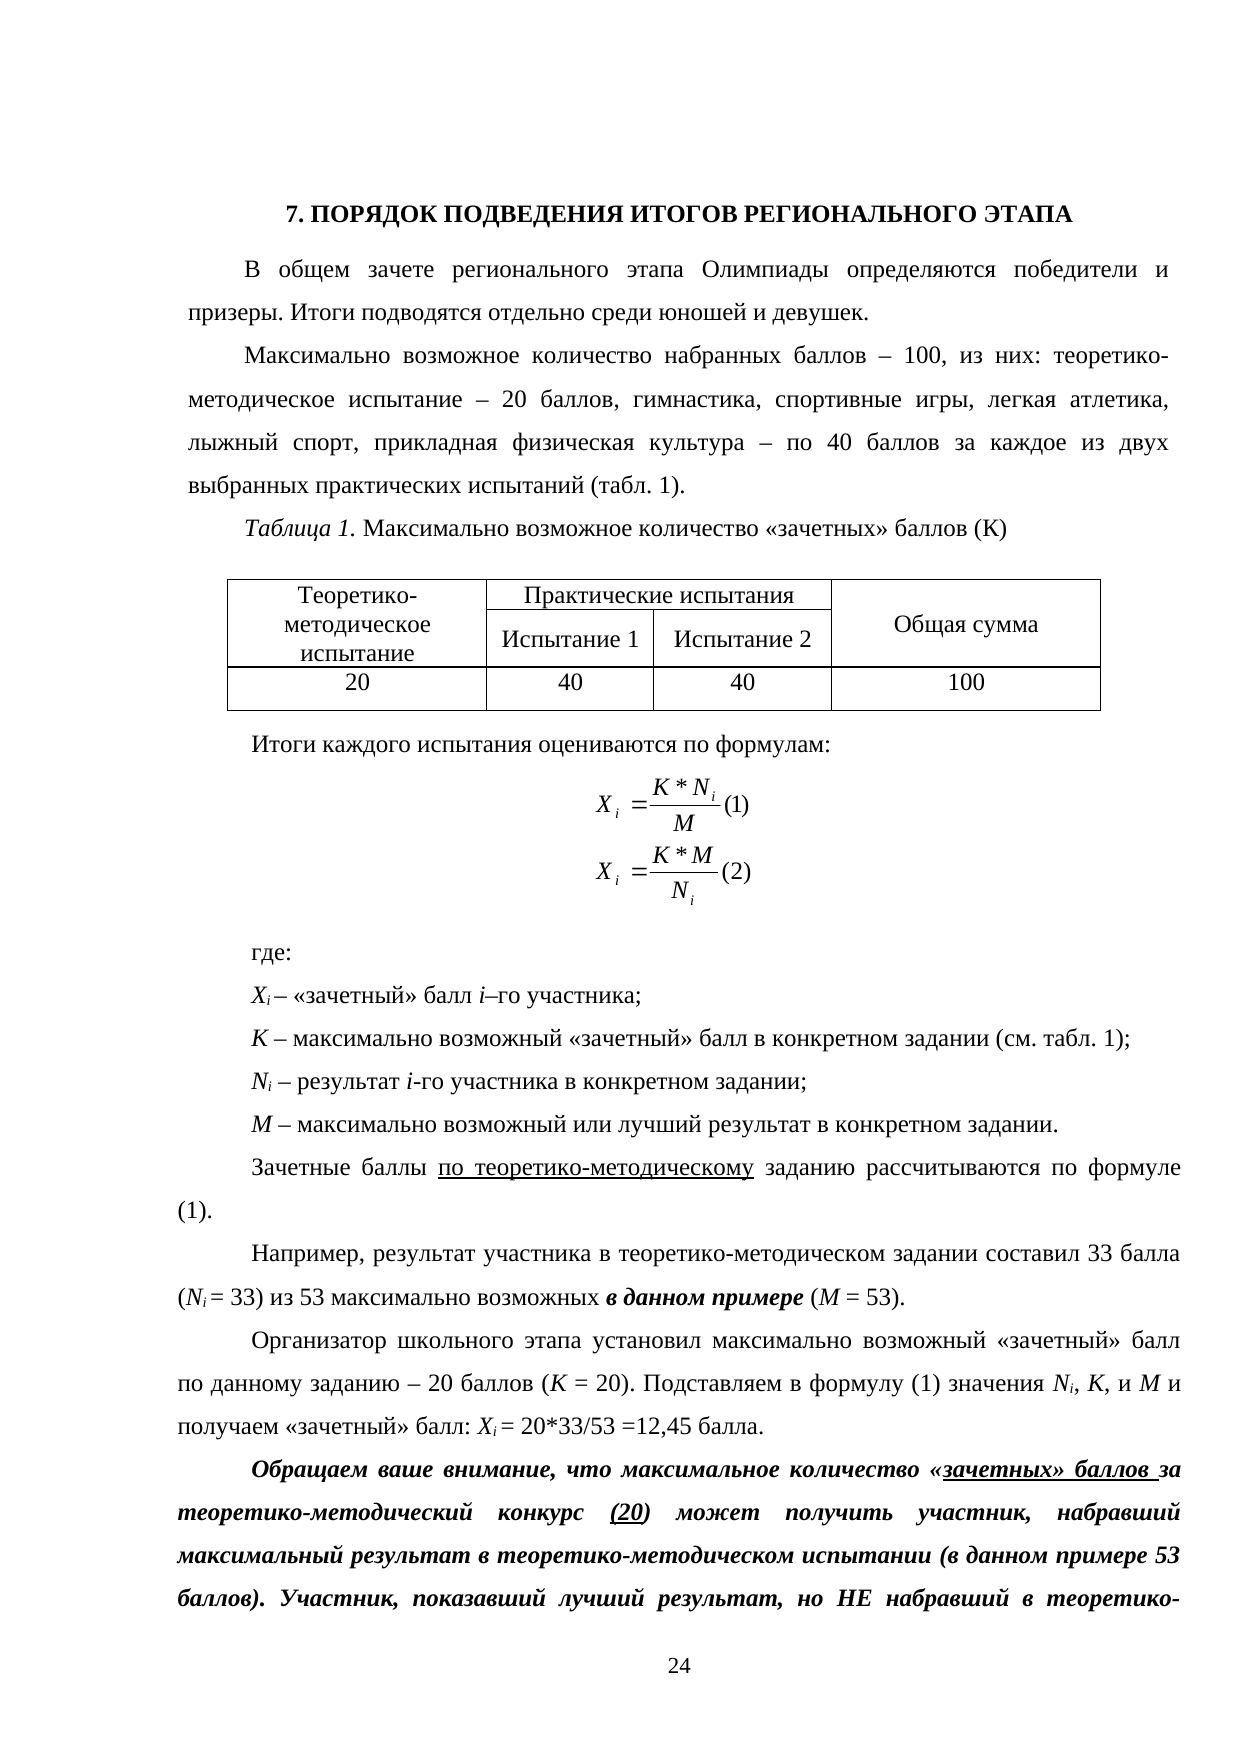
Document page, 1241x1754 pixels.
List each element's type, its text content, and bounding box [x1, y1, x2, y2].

text Организатор школьного этапа установил максимально возможный «зачетный» балл по данному заданию – 20 баллов (К = 20). Подставляем в формулу (1) значения Ni, К, и М и получаем «зачетный» балл: Хi = 20*33/53 =12,45 балла. [177, 1325, 1181, 1440]
table_cell 20 [228, 668, 486, 710]
table_cell Испытание 1 [487, 610, 653, 666]
table_cell 40 [487, 668, 653, 710]
text Зачетные баллы по теоретико-методическому заданию рассчитываются по формуле (1). [177, 1152, 1181, 1224]
table_cell Испытание 2 [654, 610, 831, 666]
text Например, результат участника в теоретико-методическом задании составил 33 балла (Ni = 33) из 53 максимально возможных в данном примере (М = 53). [177, 1238, 1181, 1310]
text Максимально возможное количество набранных баллов – 100, из них: теоретико- методическое испытание – 20 баллов, гимнастика, спортивные игры, легкая атлетика, лыжный спорт, прикладная физическая культура – по 40 баллов за каждое из двух выбранных практических испытаний (табл. 1). [188, 341, 1170, 499]
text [177, 1454, 1181, 1612]
text 7. ПОРЯДОК ПОДВЕДЕНИЯ ИТОГОВ РЕГИОНАЛЬНОГО ЭТАПА [177, 199, 1181, 227]
text Хi – «зачетный» балл i–го участника; [177, 980, 1181, 1008]
text Ni – результат i-го участника в конкретном задании; [177, 1066, 1181, 1095]
text где: [177, 937, 1181, 965]
text В общем зачете регионального этапа Олимпиады определяются победители и призеры. Итоги подводятся отдельно среди юношей и девушек. [188, 254, 1170, 326]
text К – максимально возможный «зачетный» балл в конкретном задании (см. табл. 1); [177, 1023, 1181, 1052]
table_header Практические испытания [487, 580, 831, 609]
table_cell 100 [832, 668, 1100, 710]
table_header Теоретико-методическое испытание [228, 580, 486, 666]
table_cell 40 [654, 668, 831, 710]
text Таблица 1. Максимально возможное количество «зачетных» баллов (К) [188, 513, 1170, 542]
text Итоги каждого испытания оцениваются по формулам: [177, 729, 1181, 757]
text М – максимально возможный или лучший результат в конкретном задании. [177, 1109, 1181, 1138]
table_header Общая сумма [832, 580, 1100, 666]
